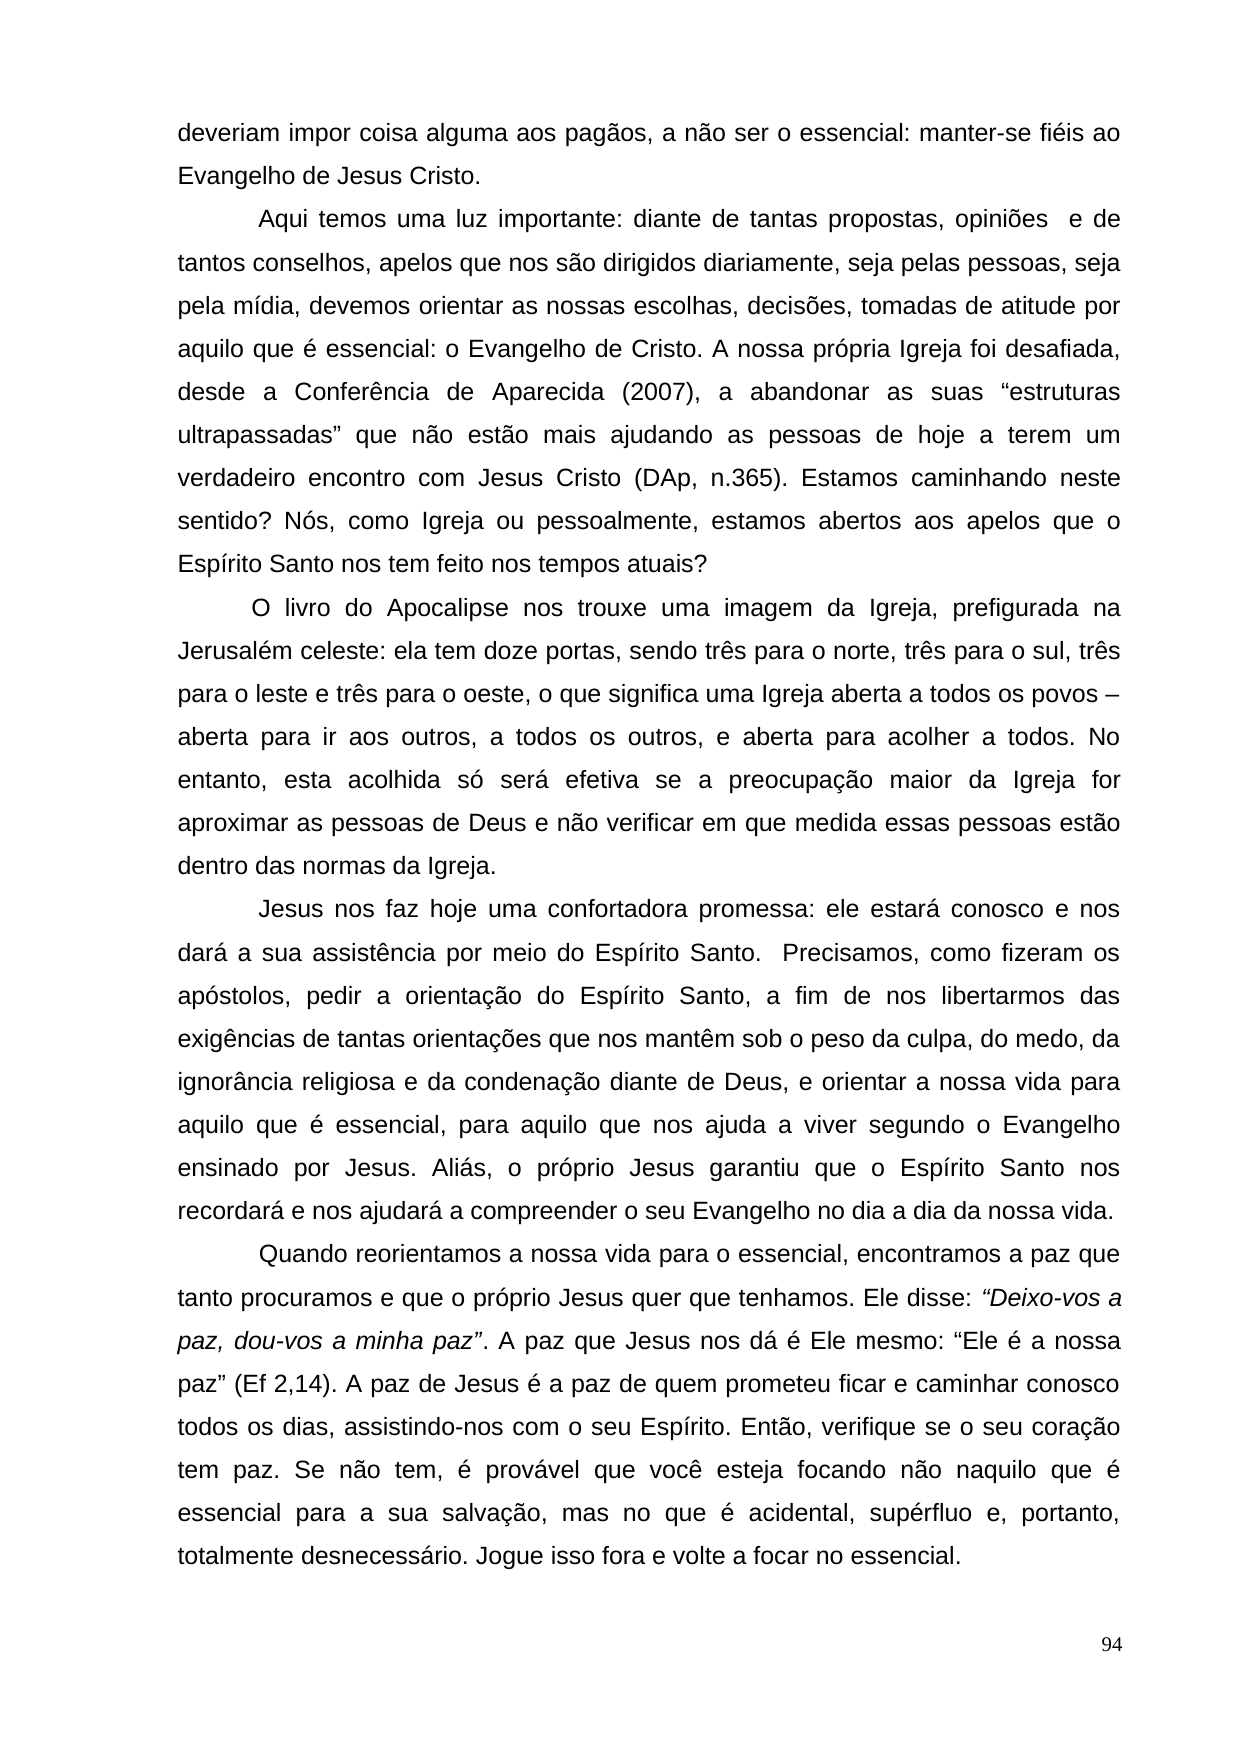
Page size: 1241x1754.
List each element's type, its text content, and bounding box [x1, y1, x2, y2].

text Jesus nos faz hoje uma confortadora promessa: ele estará conosco e nos dará a sua assistência por meio do Espírito Santo. Precisamos, como fizeram os apóstolos, pedir a orientação do Espírito Santo, a fim de nos libertarmos das exigências de tantas orientações que nos mantêm sob o peso da culpa, do medo, da ignorância religiosa e da condenação diante de Deus, e orientar a nossa vida para aquilo que é essencial, para aquilo que nos ajuda a viver segundo o Evangelho ensinado por Jesus. Aliás, o próprio Jesus garantiu que o Espírito Santo nos recordará e nos ajudará a compreender o seu Evangelho no dia a dia da nossa vida. [177, 894, 1122, 1225]
text O livro do Apocalipse nos trouxe uma imagem da Igreja, prefigurada na Jerusalém celeste: ela tem doze portas, sendo três para o norte, três para o sul, três para o leste e três para o oeste, o que significa uma Igreja aberta a todos os povos – aberta para ir aos outros, a todos os outros, e aberta para acolher a todos. No entanto, esta acolhida só será efetiva se a preocupação maior da Igreja for aproximar as pessoas de Deus e não verificar em que medida essas pessoas estão dentro das normas da Igreja. [177, 592, 1122, 880]
text Aqui temos uma luz importante: diante de tantas propostas, opiniões e de tantos conselhos, apelos que nos são dirigidos diariamente, seja pelas pessoas, seja pela mídia, devemos orientar as nossas escolhas, decisões, tomadas de atitude por aquilo que é essencial: o Evangelho de Cristo. A nossa própria Igreja foi desafiada, desde a Conferência de Aparecida (2007), a abandonar as suas “estruturas ultrapassadas” que não estão mais ajudando as pessoas de hoje a terem um verdadeiro encontro com Jesus Cristo (DAp, n.365). Estamos caminhando neste sentido? Nós, como Igreja ou pessoalmente, estamos abertos aos apelos que o Espírito Santo nos tem feito nos tempos atuais? [177, 204, 1122, 578]
text Quando reorientamos a nossa vida para o essencial, encontramos a paz que tanto procuramos e que o próprio Jesus quer que tenhamos. Ele disse: “Deixo-vos a paz, dou-vos a minha paz”. A paz que Jesus nos dá é Ele mesmo: “Ele é a nossa paz” (Ef 2,14). A paz de Jesus é a paz de quem prometeu ficar e caminhar conosco todos os dias, assistindo-nos com o seu Espírito. Então, verifique se o seu coração tem paz. Se não tem, é provável que você esteja focando não naquilo que é essencial para a sua salvação, mas no que é acidental, supérfluo e, portanto, totalmente desnecessário. Jogue isso fora e volte a focar no essencial. [177, 1239, 1122, 1570]
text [177, 118, 1122, 190]
